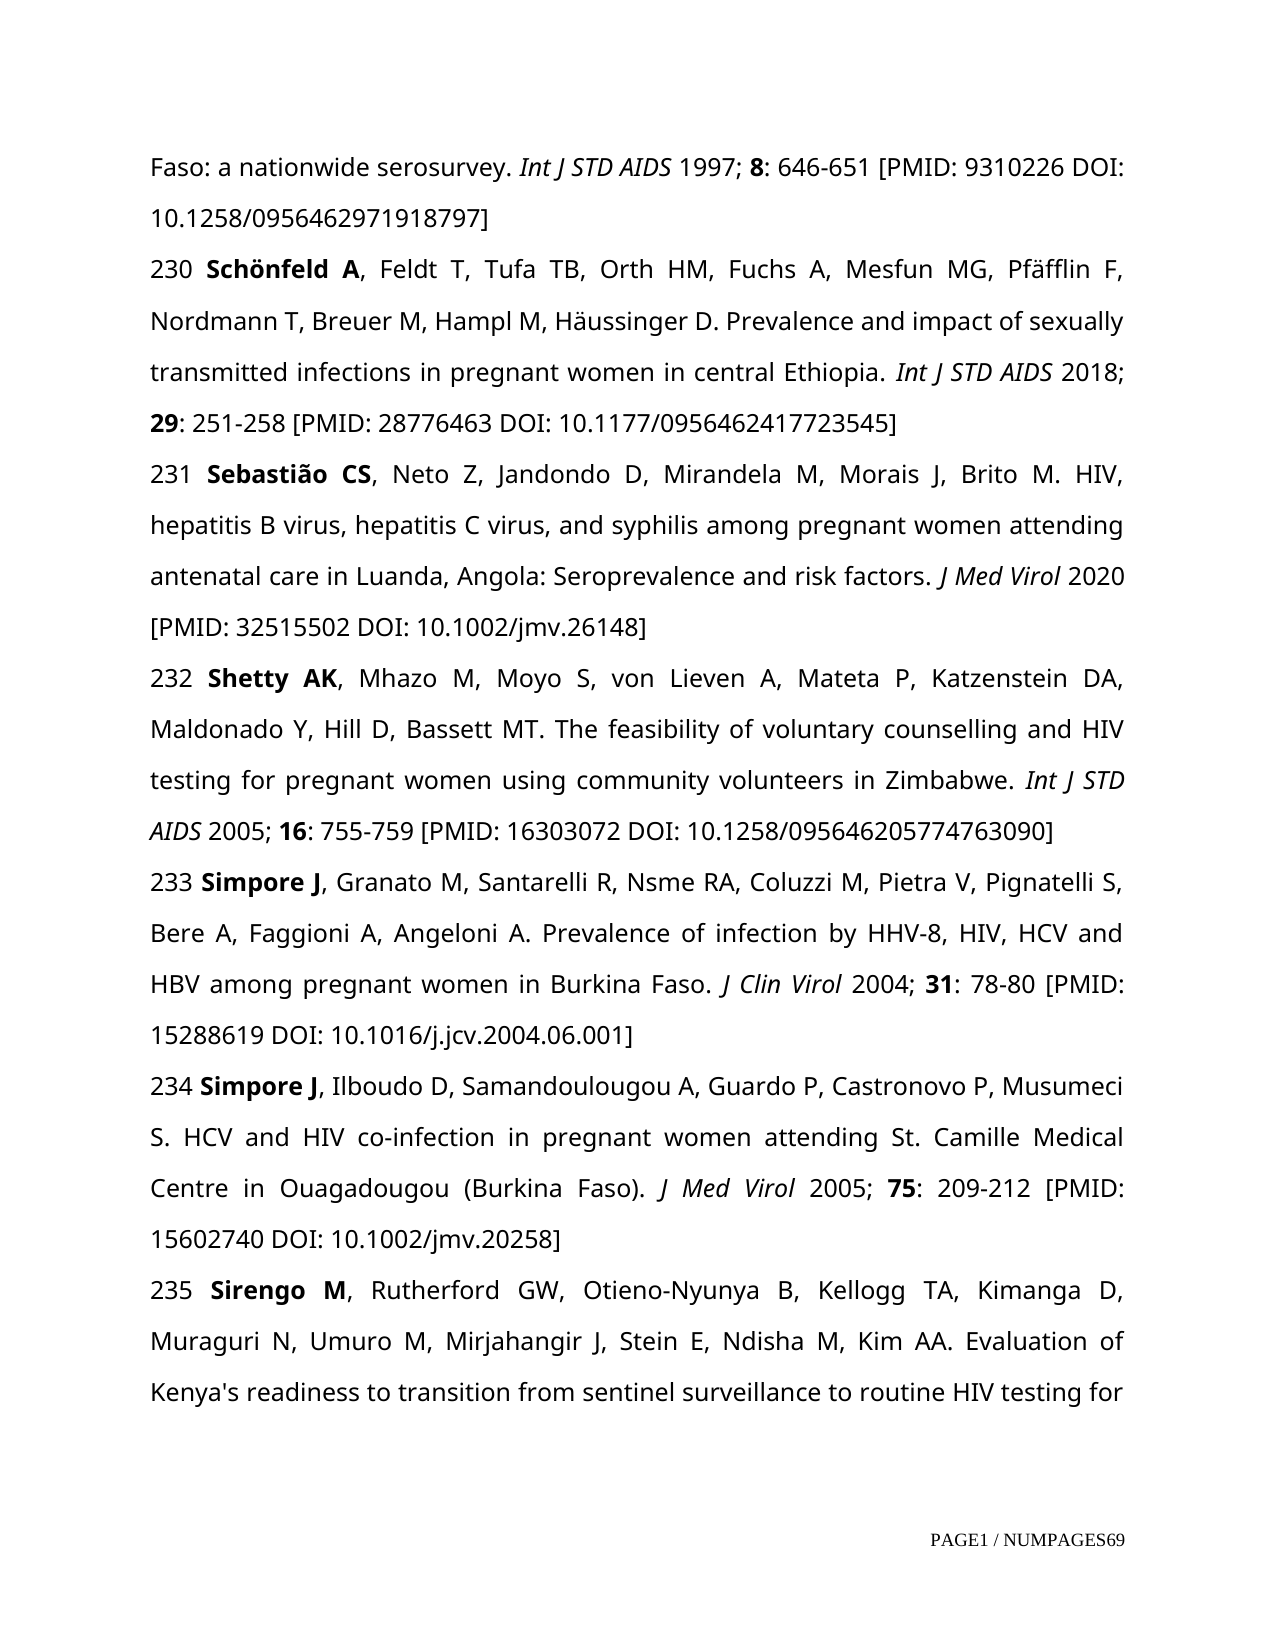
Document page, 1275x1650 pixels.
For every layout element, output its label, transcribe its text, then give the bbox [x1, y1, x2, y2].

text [150, 1273, 1125, 1409]
text 234 Simpore J, Ilboudo D, Samandoulougou A, Guardo P, Castronovo P, Musumeci S. HCV and HIV co-infection in pregnant women attending St. Camille Medical Centre in Ouagadougou (Burkina Faso). J Med Virol 2005; 75: 209-212 [PMID: 15602740 DOI: 10.1002/jmv.20258] [150, 1069, 1125, 1256]
text 232 Shetty AK, Mhazo M, Moyo S, von Lieven A, Mateta P, Katzenstein DA, Maldonado Y, Hill D, Bassett MT. The feasibility of voluntary counselling and HIV testing for pregnant women using community volunteers in Zimbabwe. Int J STD AIDS 2005; 16: 755-759 [PMID: 16303072 DOI: 10.1258/095646205774763090] [150, 660, 1125, 848]
text 233 Simpore J, Granato M, Santarelli R, Nsme RA, Coluzzi M, Pietra V, Pignatelli S, Bere A, Faggioni A, Angeloni A. Prevalence of infection by HHV-8, HIV, HCV and HBV among pregnant women in Burkina Faso. J Clin Virol 2004; 31: 78-80 [PMID: 15288619 DOI: 10.1016/j.jcv.2004.06.001] [150, 864, 1125, 1052]
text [150, 150, 1125, 235]
text 230 Schönfeld A, Feldt T, Tufa TB, Orth HM, Fuchs A, Mesfun MG, Pfäfflin F, Nordmann T, Breuer M, Hampl M, Häussinger D. Prevalence and impact of sexually transmitted infections in pregnant women in central Ethiopia. Int J STD AIDS 2018; 29: 251-258 [PMID: 28776463 DOI: 10.1177/0956462417723545] [150, 252, 1125, 439]
text 231 Sebastião CS, Neto Z, Jandondo D, Mirandela M, Morais J, Brito M. HIV, hepatitis B virus, hepatitis C virus, and syphilis among pregnant women attending antenatal care in Luanda, Angola: Seroprevalence and risk factors. J Med Virol 2020 [PMID: 32515502 DOI: 10.1002/jmv.26148] [150, 456, 1125, 643]
